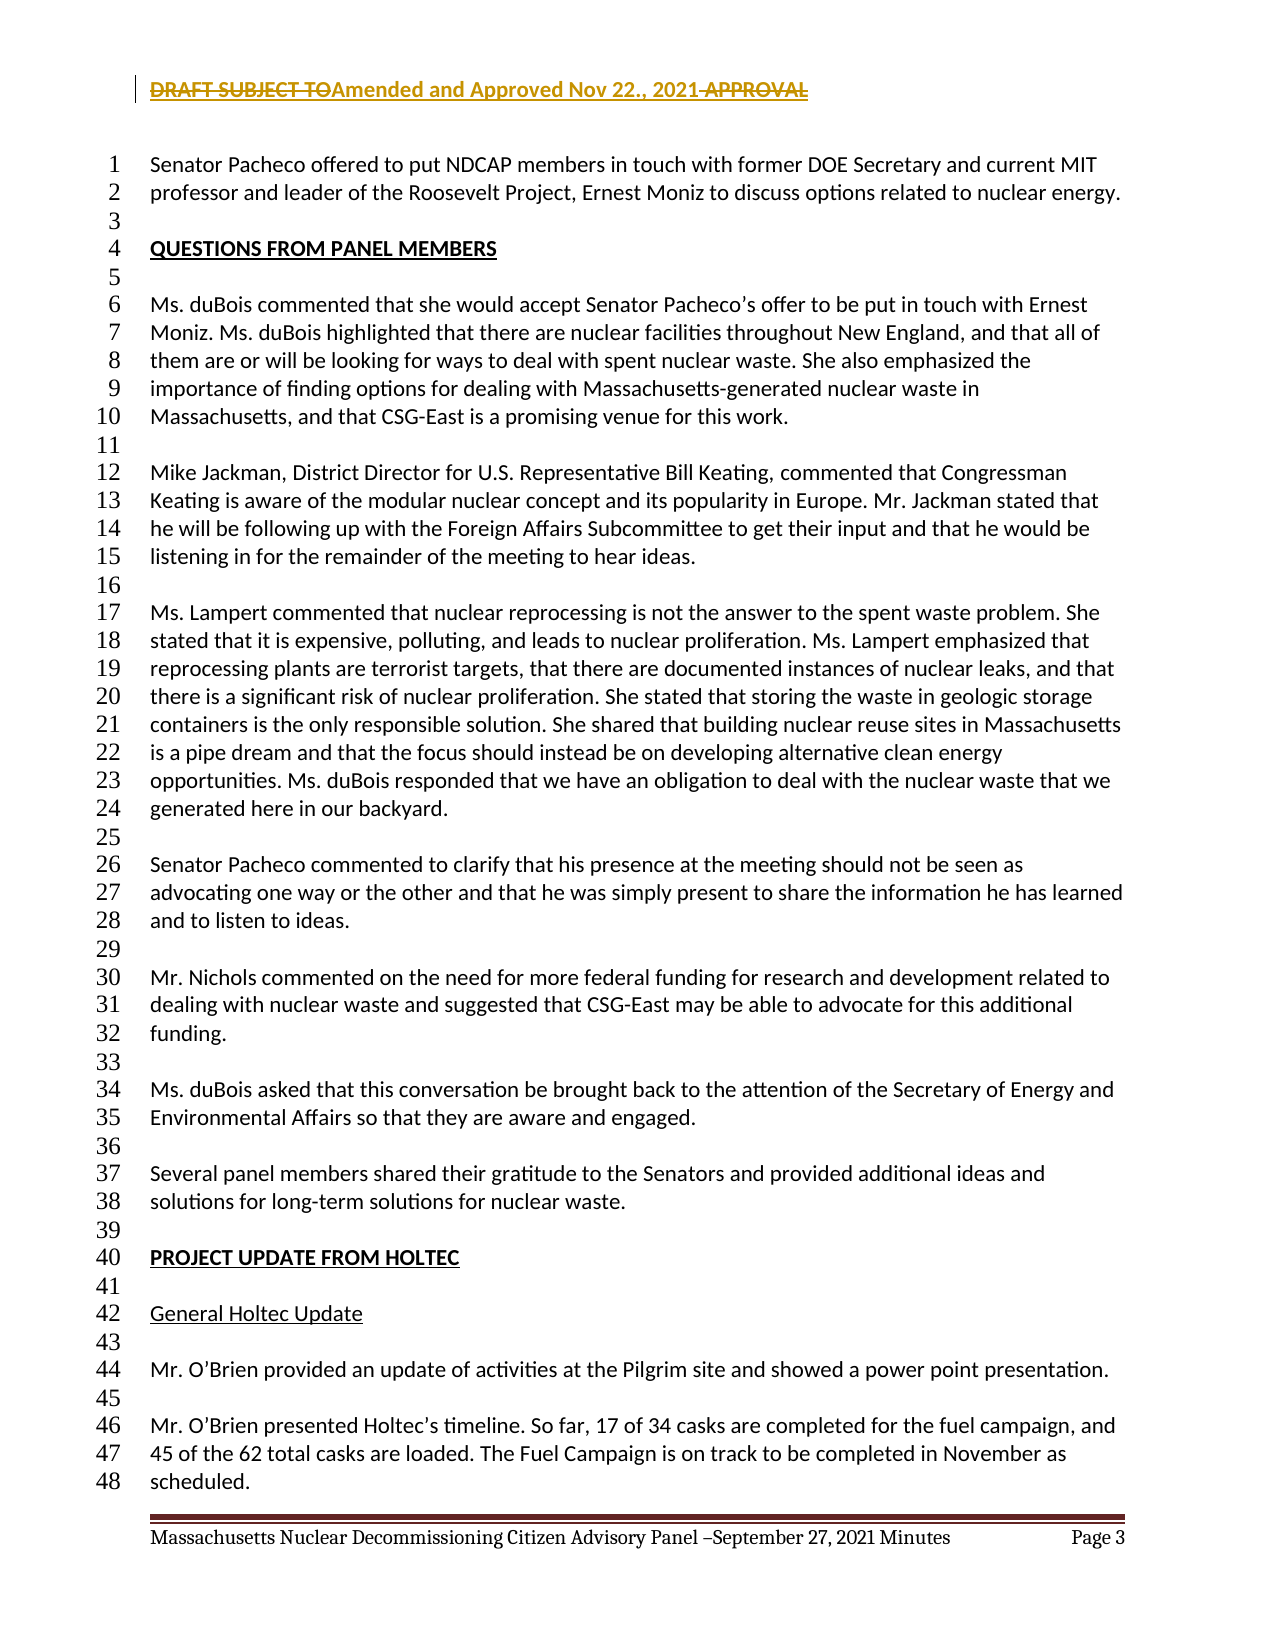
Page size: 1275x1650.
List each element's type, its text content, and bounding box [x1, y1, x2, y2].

text General Holtec Update [150, 1299, 1125, 1327]
text QUESTIONS FROM PANEL MEMBERS [150, 234, 1125, 262]
text Mr. O’Brien presented Holtec’s timeline. So far, 17 of 34 casks are completed for the fuel campaign, and 45 of the 62 total casks are loaded. The Fuel Campaign is on track to be completed in November as scheduled. [150, 1411, 1125, 1495]
text Mr. Nichols commented on the need for more federal funding for research and development related to dealing with nuclear waste and suggested that CSG-East may be able to advocate for this additional funding. [150, 963, 1125, 1047]
text Ms. duBois asked that this conversation be brought back to the attention of the Secretary of Energy and Environmental Affairs so that they are aware and engaged. [150, 1075, 1125, 1131]
text Several panel members shared their gratitude to the Senators and provided additional ideas and solutions for long-term solutions for nuclear waste. [150, 1159, 1125, 1215]
text PROJECT UPDATE FROM HOLTEC [150, 1243, 1125, 1271]
text Senator Pacheco commented to clarify that his presence at the meeting should not be seen as advocating one way or the other and that he was simply present to share the information he has learned and to listen to ideas. [150, 851, 1125, 934]
text Ms. duBois commented that she would accept Senator Pacheco’s offer to be put in touch with Ernest Moniz. Ms. duBois highlighted that there are nuclear facilities throughout New England, and that all of them are or will be looking for ways to deal with spent nuclear waste. She also emphasized the importance of finding options for dealing with Massachusetts-generated nuclear waste in Massachusetts, and that CSG-East is a promising venue for this work. [150, 290, 1125, 430]
text Mike Jackman, District Director for U.S. Representative Bill Keating, commented that Congressman Keating is aware of the modular nuclear concept and its popularity in Europe. Mr. Jackman stated that he will be following up with the Foreign Affairs Subcommittee to get their input and that he would be listening in for the remainder of the meeting to hear ideas. [150, 458, 1125, 570]
text Senator Pacheco offered to put NDCAP members in touch with former DOE Secretary and current MIT professor and leader of the Roosevelt Project, Ernest Moniz to discuss options related to nuclear energy. [150, 150, 1125, 206]
text Mr. O’Brien provided an update of activities at the Pilgrim site and showed a power point presentation. [150, 1355, 1125, 1383]
text Ms. Lampert commented that nuclear reprocessing is not the answer to the spent waste problem. She stated that it is expensive, polluting, and leads to nuclear proliferation. Ms. Lampert emphasized that reprocessing plants are terrorist targets, that there are documented instances of nuclear leaks, and that there is a significant risk of nuclear proliferation. She stated that storing the waste in geologic storage containers is the only responsible solution. She shared that building nuclear reuse sites in Massachusetts is a pipe dream and that the focus should instead be on developing alternative clean energy opportunities. Ms. duBois responded that we have an obligation to deal with the nuclear waste that we generated here in our backyard. [150, 598, 1125, 822]
